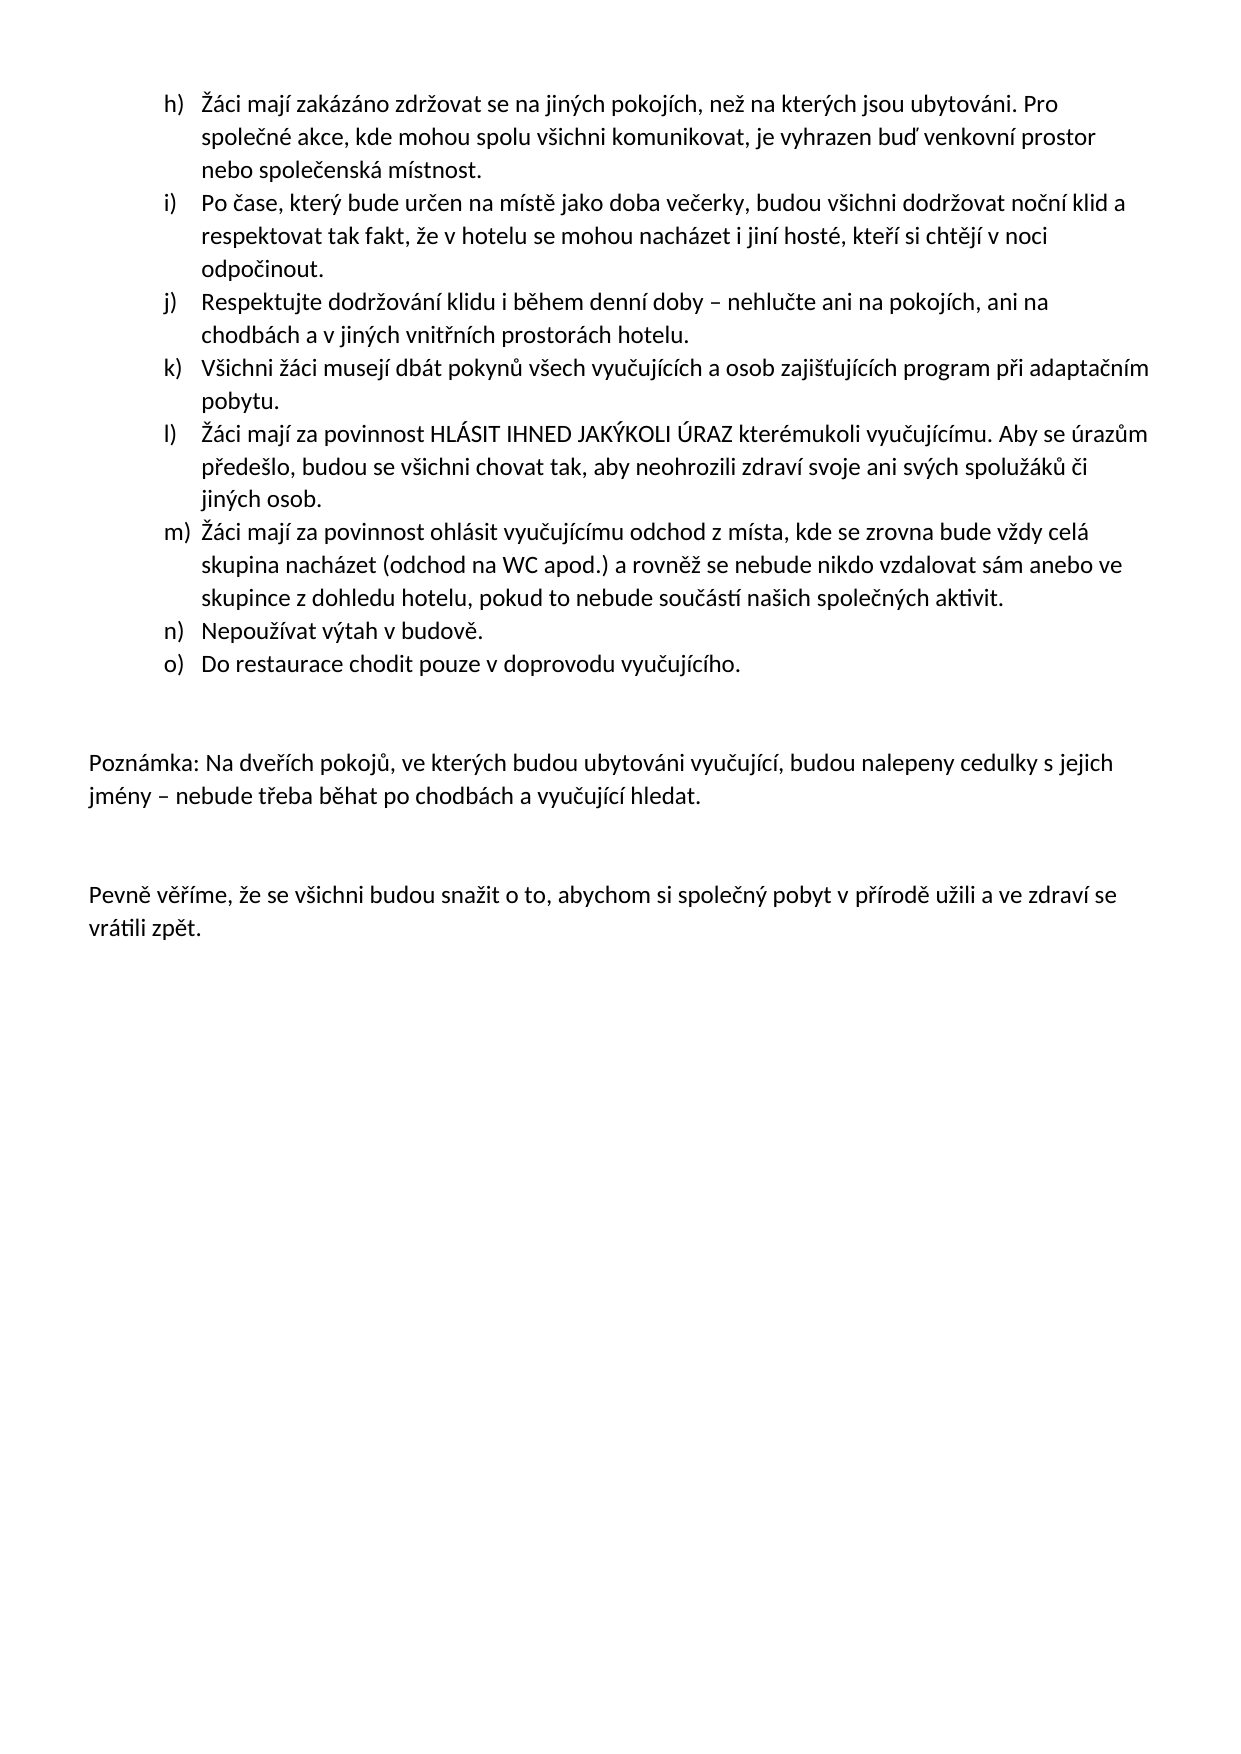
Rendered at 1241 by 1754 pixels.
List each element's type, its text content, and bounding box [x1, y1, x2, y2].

text Poznámka: Na dveřích pokojů, ve kterých budou ubytováni vyučující, budou nalepeny cedulky s jejich jmény – nebude třeba běhat po chodbách a vyučující hledat. [89, 747, 1152, 811]
list Žáci mají za povinnost HLÁSIT IHNED JAKÝKOLI ÚRAZ kterémukoli vyučujícímu. Aby se úrazům předešlo, budou se všichni chovat tak, aby neohrozili zdraví svoje ani svých spolužáků či jiných osob. [164, 418, 1152, 514]
list Do restaurace chodit pouze v doprovodu vyučujícího. [164, 648, 1152, 679]
list Všichni žáci musejí dbát pokynů všech vyučujících a osob zajišťujících program při adaptačním pobytu. [164, 352, 1152, 415]
list Nepoužívat výtah v budově. [164, 615, 1152, 646]
list Žáci mají zakázáno zdržovat se na jiných pokojích, než na kterých jsou ubytováni. Pro společné akce, kde mohou spolu všichni komunikovat, je vyhrazen buď venkovní prostor nebo společenská místnost. [164, 89, 1152, 185]
text Pevně věříme, že se všichni budou snažit o to, abychom si společný pobyt v přírodě užili a ve zdraví se vrátili zpět. [89, 879, 1152, 943]
list Žáci mají za povinnost ohlásit vyučujícímu odchod z místa, kde se zrovna bude vždy celá skupina nacházet (odchod na WC apod.) a rovněž se nebude nikdo vzdalovat sám anebo ve skupince z dohledu hotelu, pokud to nebude součástí našich společných aktivit. [164, 517, 1152, 613]
list Respektujte dodržování klidu i během denní doby – nehlučte ani na pokojích, ani na chodbách a v jiných vnitřních prostorách hotelu. [164, 286, 1152, 349]
list Po čase, který bude určen na místě jako doba večerky, budou všichni dodržovat noční klid a respektovat tak fakt, že v hotelu se mohou nacházet i jiní hosté, kteří si chtějí v noci odpočinout. [164, 187, 1152, 284]
